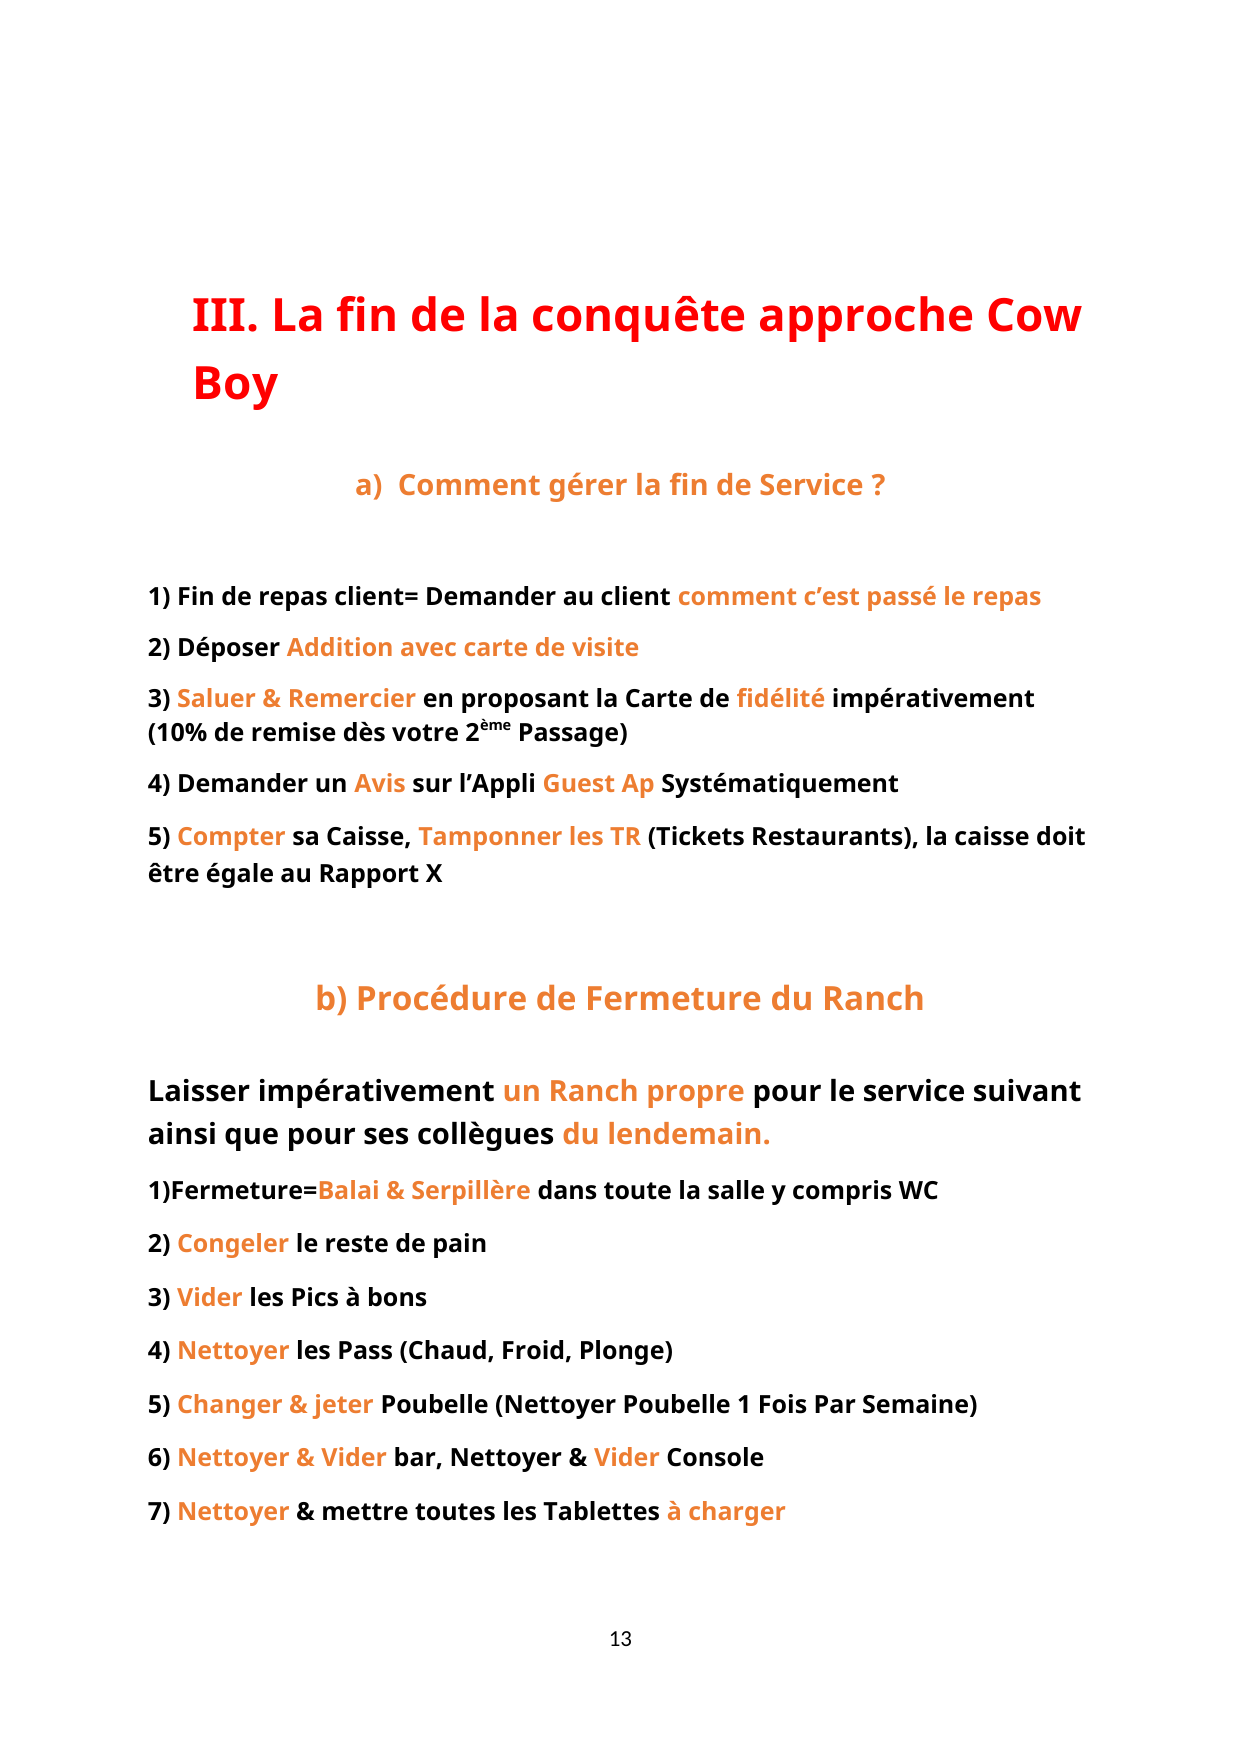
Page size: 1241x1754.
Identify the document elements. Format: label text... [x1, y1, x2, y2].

text Laisser impérativement un Ranch propre pour le service suivant ainsi que pour ses collègues du lendemain. [148, 1070, 1093, 1153]
text 1) Fin de repas client= Demander au client comment c’est passé le repas [148, 579, 1093, 613]
text 4) Demander un Avis sur l’Appli Guest Ap Systématiquement [148, 765, 1093, 799]
text 2) Congeler le reste de pain [148, 1226, 1093, 1260]
subtitle b) Procédure de Fermeture du Ranch [148, 974, 1093, 1020]
text 7) Nettoyer & mettre toutes les Tablettes à charger [148, 1493, 1093, 1527]
text 5) Changer & jeter Poubelle (Nettoyer Poubelle 1 Fois Par Semaine) [148, 1386, 1093, 1420]
text 3) Saluer & Remercier en proposant la Carte de fidélité impérativement (10% de remise dès votre 2ème Passage) [148, 680, 1093, 748]
subtitle a) Comment gérer la fin de Service ? [148, 464, 1093, 504]
text 3) Vider les Pics à bons [148, 1279, 1093, 1313]
text 4) Nettoyer les Pass (Chaud, Froid, Plonge) [148, 1333, 1093, 1367]
text 6) Nettoyer & Vider bar, Nettoyer & Vider Console [148, 1440, 1093, 1474]
text 5) Compter sa Caisse, Tamponner les TR (Tickets Restaurants), la caisse doit être égale au Rapport X [148, 819, 1093, 889]
text 1)Fermeture=Balai & Serpillère dans toute la salle y compris WC [148, 1173, 1093, 1207]
text 2) Déposer Addition avec carte de visite [148, 630, 1093, 664]
subtitle III. La fin de la conquête approche Cow Boy [193, 283, 1093, 413]
